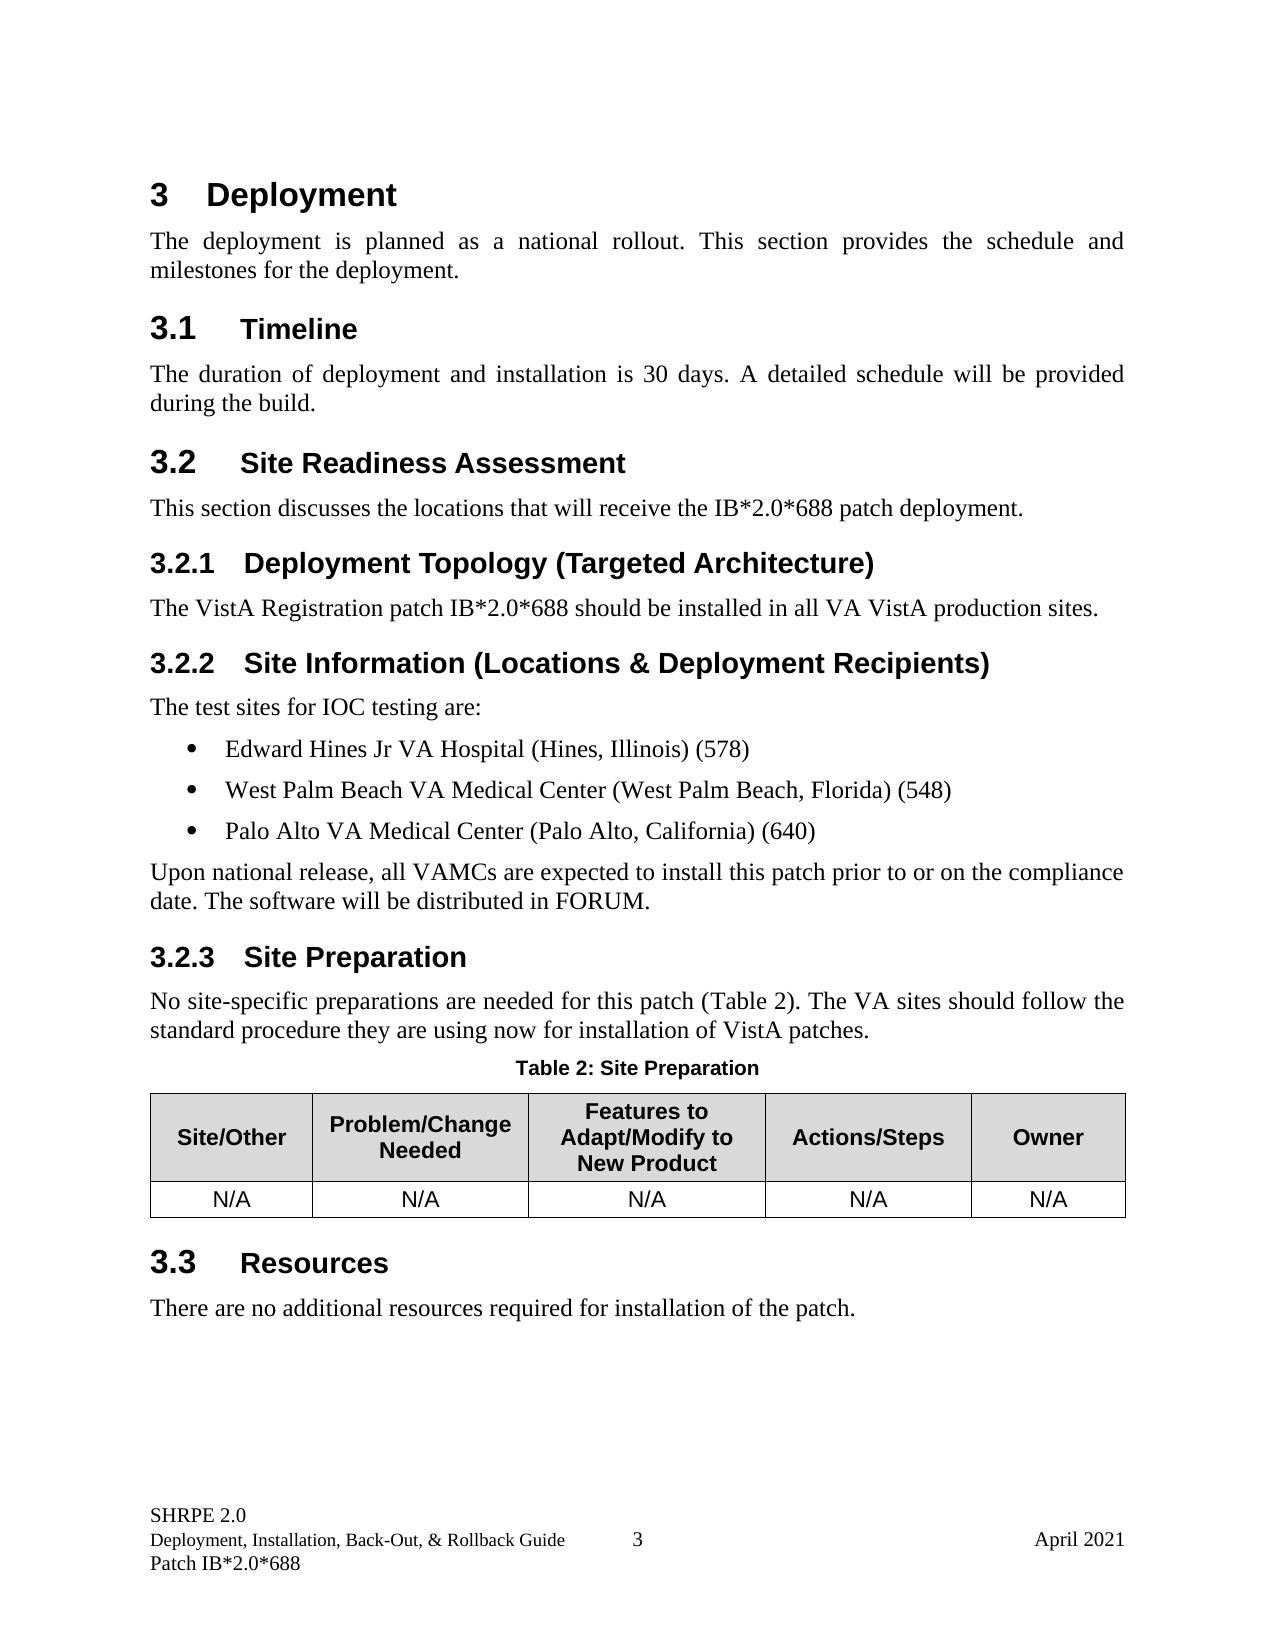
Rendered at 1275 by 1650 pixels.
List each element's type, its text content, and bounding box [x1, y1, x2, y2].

subtitle Timeline [150, 308, 1125, 347]
table_header Actions/Steps [766, 1094, 971, 1181]
text This section discusses the locations that will receive the IB*2.0*688 patch deployment. [150, 493, 1125, 522]
table_cell N/A [766, 1182, 971, 1217]
subtitle Deployment Topology (Targeted Architecture) [150, 547, 1125, 580]
subtitle Resources [150, 1243, 1125, 1281]
table_header Problem/Change Needed [313, 1094, 528, 1181]
table_header Site/Other [151, 1094, 312, 1181]
subtitle Site Readiness Assessment [150, 442, 1125, 480]
text The deployment is planned as a national rollout. This section provides the schedule and milestones for the deployment. [150, 226, 1125, 283]
table_header Owner [972, 1094, 1125, 1181]
table_cell N/A [151, 1182, 312, 1217]
table_cell N/A [313, 1182, 528, 1217]
subtitle Deployment [150, 175, 1125, 213]
text There are no additional resources required for installation of the patch. [150, 1293, 1125, 1322]
text The test sites for IOC testing are: [150, 692, 1125, 721]
list Edward Hines Jr VA Hospital (Hines, Illinois) (578) [187, 734, 1125, 762]
list Palo Alto VA Medical Center (Palo Alto, California) (640) [187, 816, 1125, 845]
table_header Features to Adapt/Modify to New Product [529, 1094, 765, 1181]
text The VistA Registration patch IB*2.0*688 should be installed in all VA VistA production sites. [150, 593, 1125, 621]
list West Palm Beach VA Medical Center (West Palm Beach, Florida) (548) [187, 775, 1125, 804]
text No site-specific preparations are needed for this patch (Table 2). The VA sites should follow the standard procedure they are using now for installation of VistA patches. [150, 986, 1125, 1043]
text The duration of deployment and installation is 30 days. A detailed schedule will be provided during the build. [150, 359, 1125, 417]
subtitle Site Information (Locations & Deployment Recipients) [150, 646, 1125, 680]
subtitle Site Preparation [150, 940, 1125, 973]
table_cell N/A [529, 1182, 765, 1217]
table_cell N/A [972, 1182, 1125, 1217]
text Upon national release, all VAMCs are expected to install this patch prior to or on the compliance date. The software will be distributed in FORUM. [150, 857, 1125, 915]
text Table 2: Site Preparation [150, 1056, 1125, 1080]
